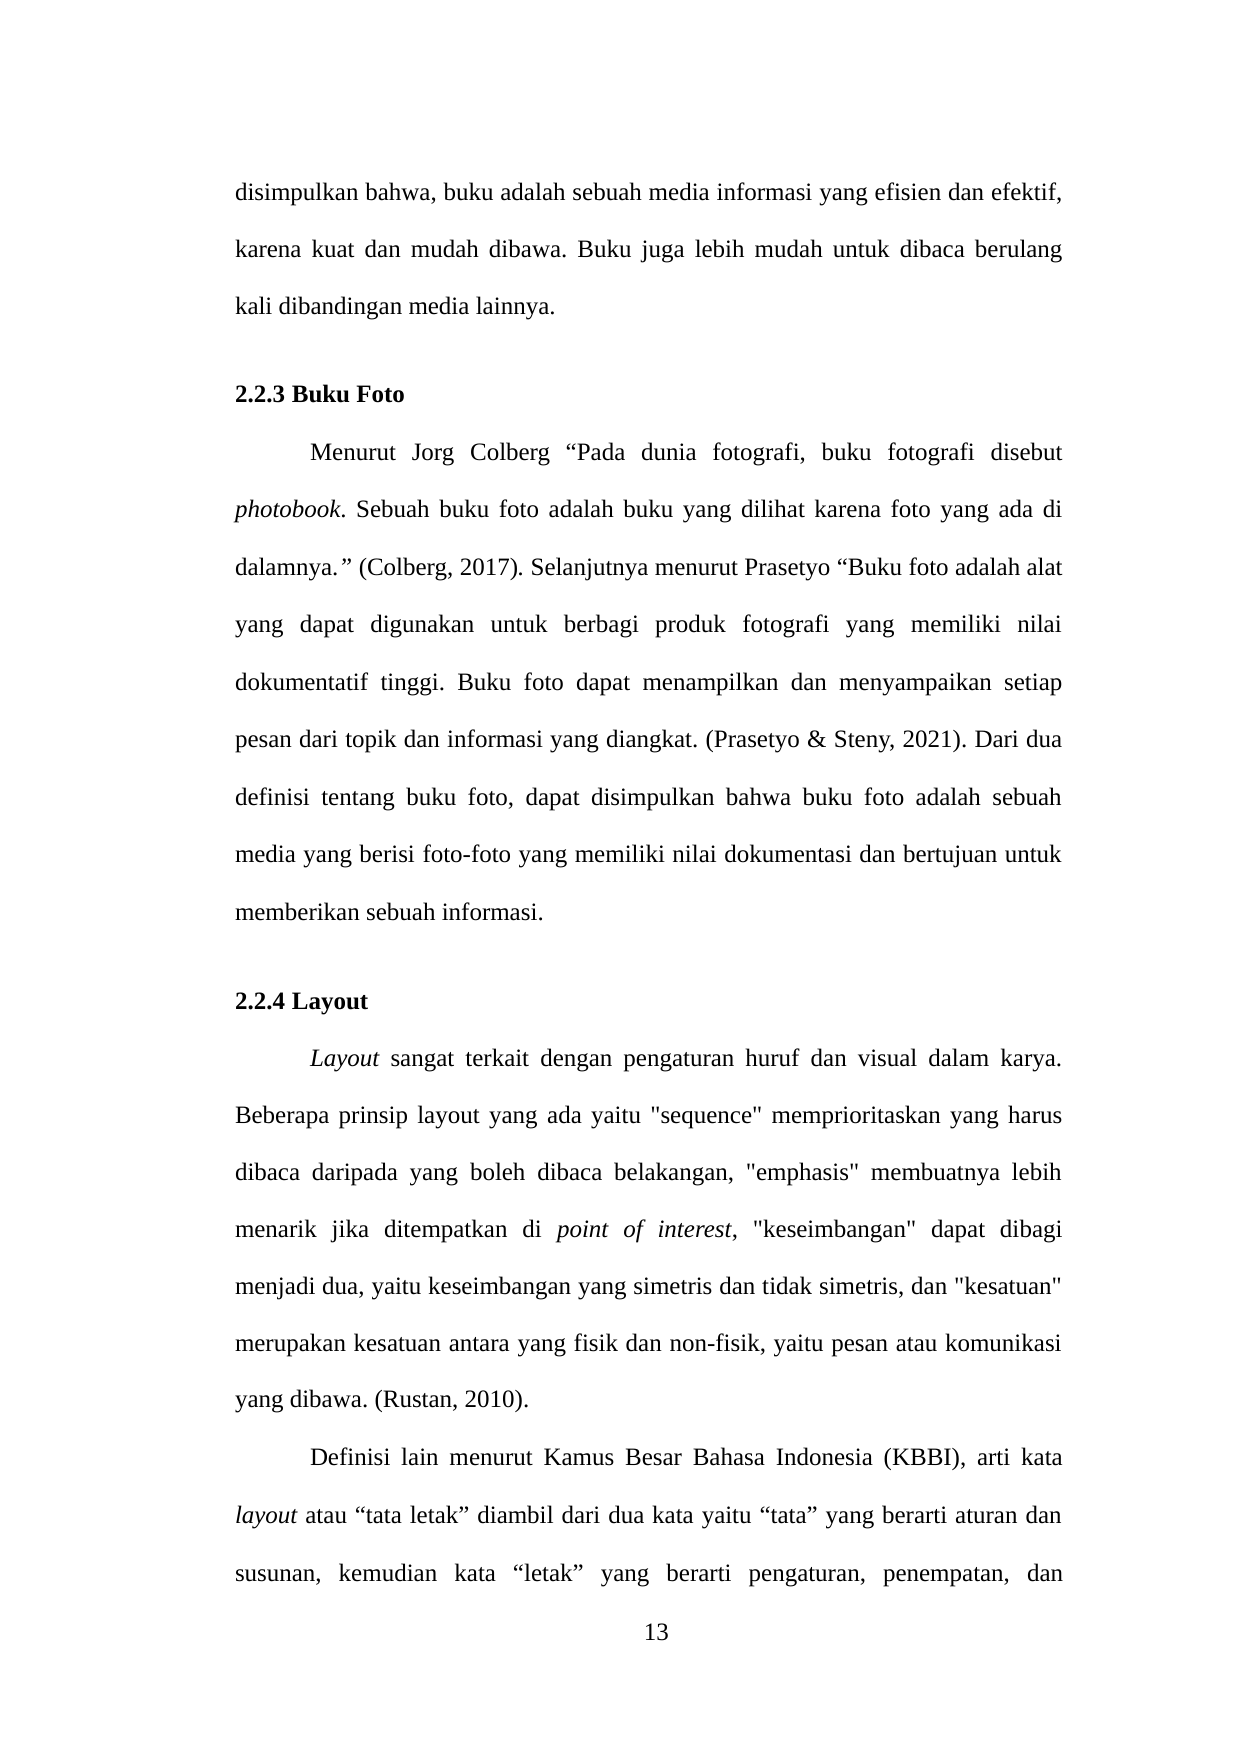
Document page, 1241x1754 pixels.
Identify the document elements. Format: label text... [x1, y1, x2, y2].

subtitle 2.2.4 Layout [235, 986, 1083, 1014]
text Menurut Jorg Colberg “Pada dunia fotografi, buku fotografi disebut photobook. Sebuah buku foto adalah buku yang dilihat karena foto yang ada di dalamnya.” (Colberg, 2017). Selanjutnya menurut Prasetyo “Buku foto adalah alat yang dapat digunakan untuk berbagi produk fotografi yang memiliki nilai dokumentatif tinggi. Buku foto dapat menampilkan dan menyampaikan setiap pesan dari topik dan informasi yang diangkat. (Prasetyo & Steny, 2021). Dari dua definisi tentang buku foto, dapat disimpulkan bahwa buku foto adalah sebuah media yang berisi foto-foto yang memiliki nilai dokumentasi dan bertujuan untuk memberikan sebuah informasi. [235, 437, 1063, 926]
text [235, 177, 1063, 320]
subtitle 2.2.3 Buku Foto [235, 379, 1083, 408]
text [235, 1442, 1063, 1587]
text Layout sangat terkait dengan pengaturan huruf dan visual dalam karya. Beberapa prinsip layout yang ada yaitu "sequence" memprioritaskan yang harus dibaca daripada yang boleh dibaca belakangan, "emphasis" membuatnya lebih menarik jika ditempatkan di point of interest, "keseimbangan" dapat dibagi menjadi dua, yaitu keseimbangan yang simetris dan tidak simetris, dan "kesatuan" merupakan kesatuan antara yang fisik dan non-fisik, yaitu pesan atau komunikasi yang dibawa. (Rustan, 2010). [235, 1043, 1063, 1413]
